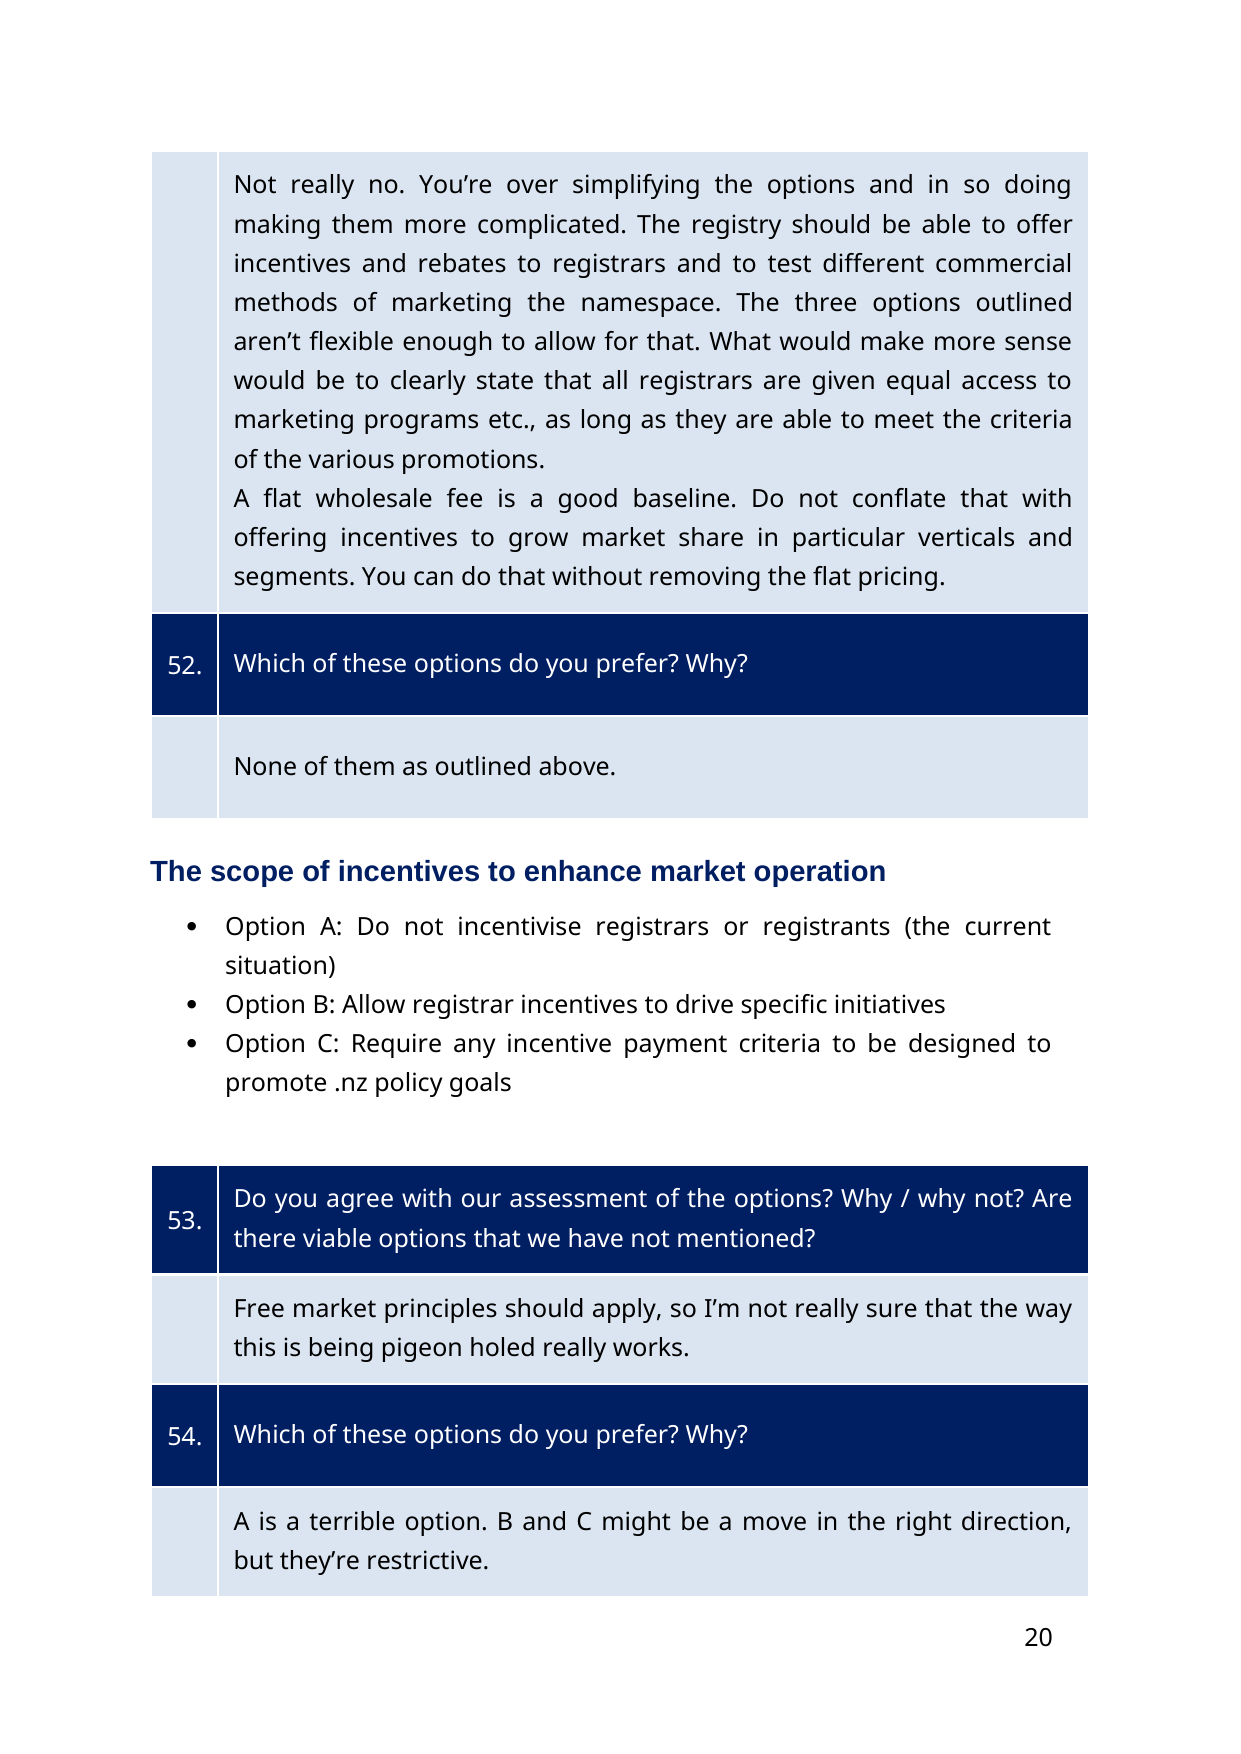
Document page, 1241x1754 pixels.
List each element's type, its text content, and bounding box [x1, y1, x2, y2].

table_cell None of them as outlined above. [219, 717, 1088, 818]
table_cell Free market principles should apply, so I’m not really sure that the way this is being pigeon holed really works. [219, 1276, 1088, 1383]
list Option B: Allow registrar incentives to drive specific initiatives [187, 986, 1053, 1021]
table_cell 52. [152, 614, 217, 715]
table_cell Which of these options do you prefer? Why? [219, 1385, 1088, 1486]
list Option C: Require any incentive payment criteria to be designed to promote .nz policy goals [187, 1026, 1053, 1099]
table_header 53. [152, 1166, 217, 1273]
table_cell [152, 152, 217, 612]
table_cell [152, 1276, 217, 1383]
table_cell A is a terrible option. B and C might be a move in the right direction, but they’re restrictive. [219, 1488, 1088, 1596]
table_cell 54. [152, 1385, 217, 1486]
table_cell Not really no. You’re over simplifying the options and in so doing making them more complicated. The registry should be able to offer incentives and rebates to registrars and to test different commercial methods of marketing the namespace. The three options outlined aren’t flexible enough to allow for that. What would make more sense would be to clearly state that all registrars are given equal access to marketing programs etc., as long as they are able to meet the criteria of the various promotions. A flat wholesale fee is a good baseline. Do not conflate that with offering incentives to grow market share in particular verticals and segments. You can do that without removing the flat pricing. [219, 152, 1088, 612]
table_cell [152, 717, 217, 818]
list Option A: Do not incentivise registrars or registrants (the current situation) [187, 908, 1053, 981]
table_cell [152, 1488, 217, 1596]
subtitle The scope of incentives to enhance market operation [150, 854, 1053, 887]
table_header Do you agree with our assessment of the options? Why / why not? Are there viable options that we have not mentioned? [219, 1166, 1088, 1273]
table_cell Which of these options do you prefer? Why? [219, 614, 1088, 715]
